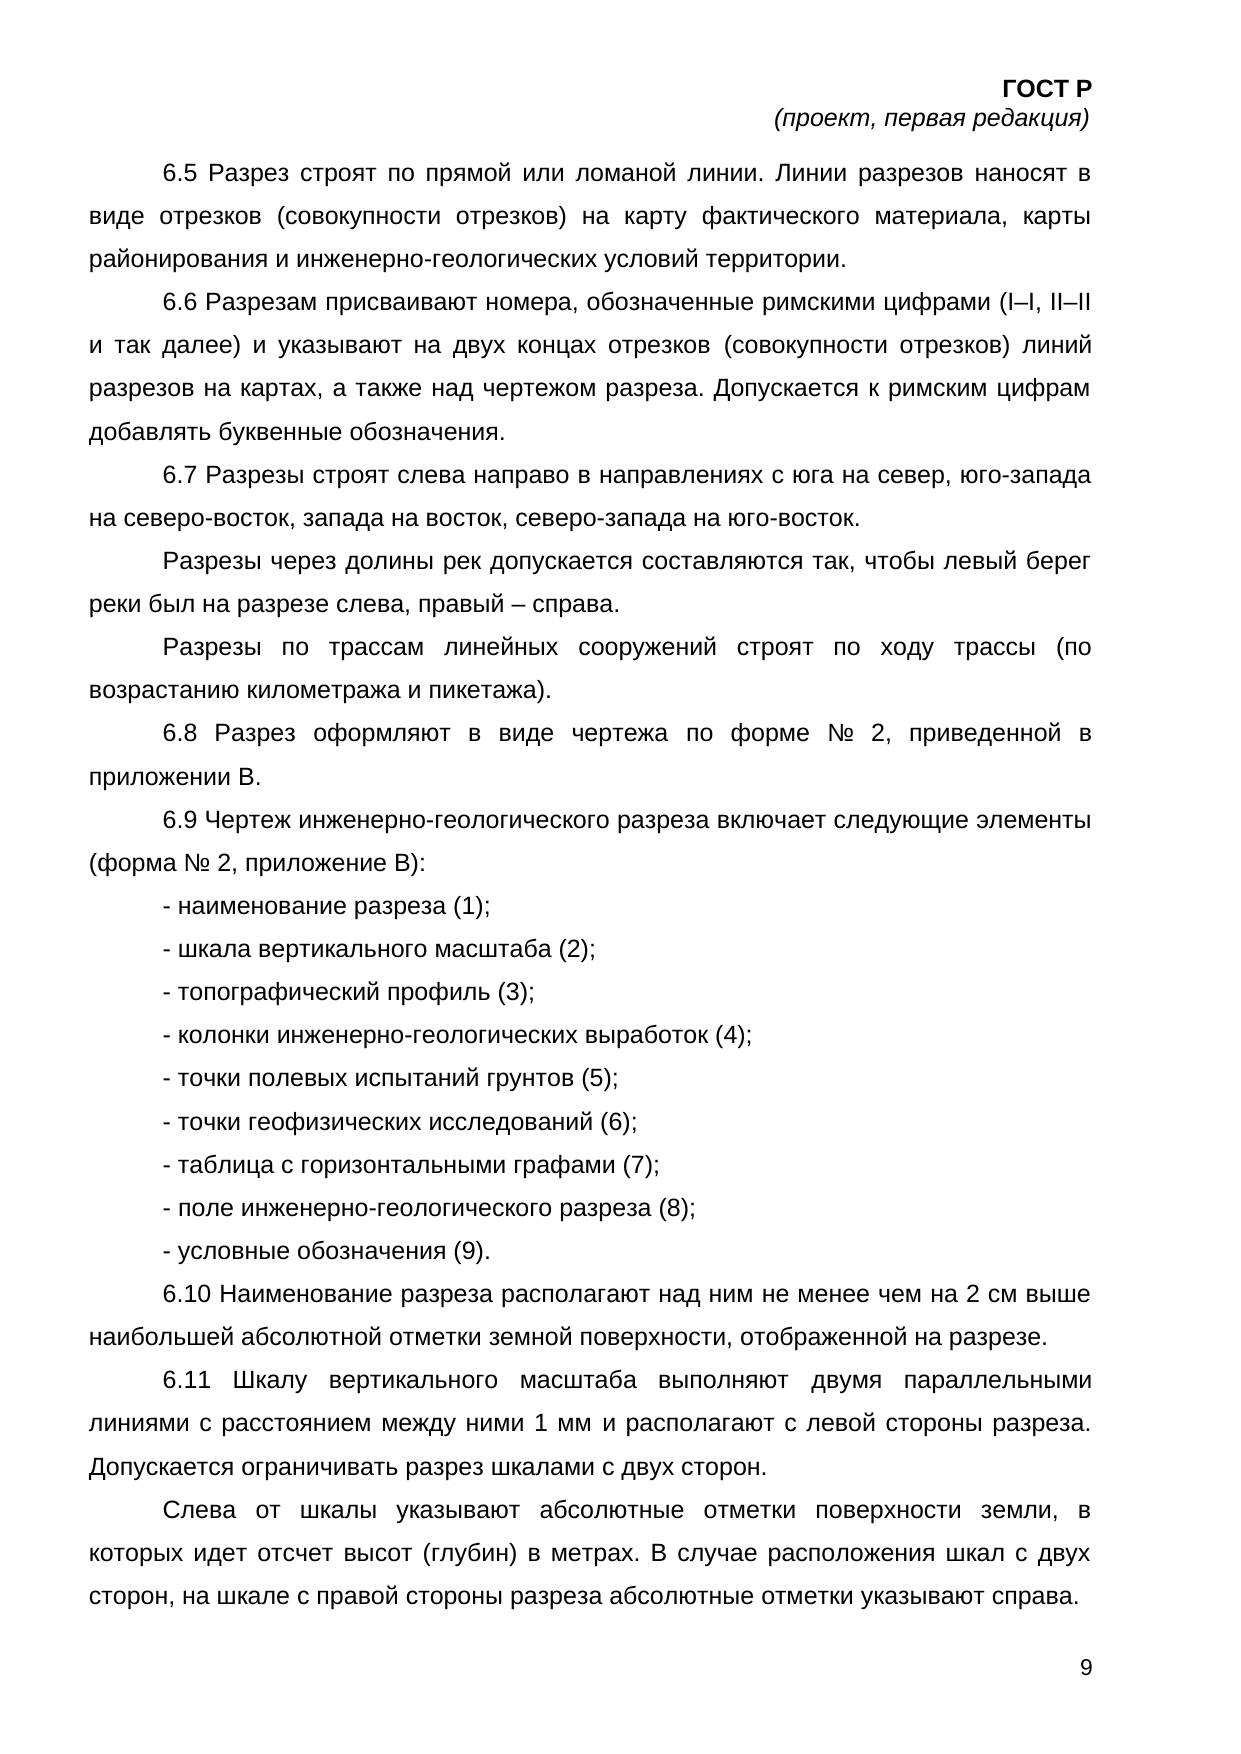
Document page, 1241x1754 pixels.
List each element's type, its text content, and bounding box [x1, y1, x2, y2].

subtitle 6.8 Разрез оформляют в виде чертежа по форме № 2, приведенной в приложении В. [89, 718, 1092, 790]
text - точки полевых испытаний грунтов (5); [89, 1063, 1092, 1092]
text 6.7 Разрезы строят слева направо в направлениях с юга на север, юго-запада на северо-восток, запада на восток, северо-запада на юго-восток. [89, 459, 1092, 531]
text - условные обозначения (9). [89, 1236, 1092, 1264]
text - шкала вертикального масштаба (2); [89, 934, 1092, 963]
subtitle 6.5 Разрез строят по прямой или ломаной линии. Линии разрезов наносят в виде отрезков (совокупности отрезков) на карту фактического материала, карты районирования и инженерно-геологических условий территории. [89, 158, 1092, 273]
text - поле инженерно-геологического разреза (8); [89, 1193, 1092, 1221]
subtitle 6.11 Шкалу вертикального масштаба выполняют двумя параллельными линиями с расстоянием между ними 1 мм и располагают с левой стороны разреза. Допускается ограничивать разрез шкалами с двух сторон. [89, 1365, 1092, 1480]
text - таблица с горизонтальными графами (7); [89, 1149, 1092, 1178]
subtitle 6.9 Чертеж инженерно-геологического разреза включает следующие элементы (форма № 2, приложение В): [89, 804, 1092, 876]
text Слева от шкалы указывают абсолютные отметки поверхности земли, в которых идет отсчет высот (глубин) в метрах. В случае расположения шкал с двух сторон, на шкале с правой стороны разреза абсолютные отметки указывают справа. [89, 1494, 1092, 1609]
text 6.10 Наименование разреза располагают над ним не менее чем на 2 см выше наибольшей абсолютной отметки земной поверхности, отображенной на разрезе. [89, 1279, 1092, 1351]
text - колонки инженерно-геологических выработок (4); [89, 1020, 1092, 1049]
text 6.6 Разрезам присваивают номера, обозначенные римскими цифрами (I–I, II–II и так далее) и указывают на двух концах отрезков (совокупности отрезков) линий разрезов на картах, а также над чертежом разреза. Допускается к римским цифрам добавлять буквенные обозначения. [89, 287, 1092, 445]
text Разрезы по трассам линейных сооружений строят по ходу трассы (по возрастанию километража и пикетажа). [89, 632, 1092, 704]
text - точки геофизических исследований (6); [89, 1106, 1092, 1135]
text - наименование разреза (1); [89, 891, 1092, 919]
text - топографический профиль (3); [89, 977, 1092, 1006]
text Разрезы через долины рек допускается составляются так, чтобы левый берег реки был на разрезе слева, правый – справа. [89, 546, 1092, 618]
